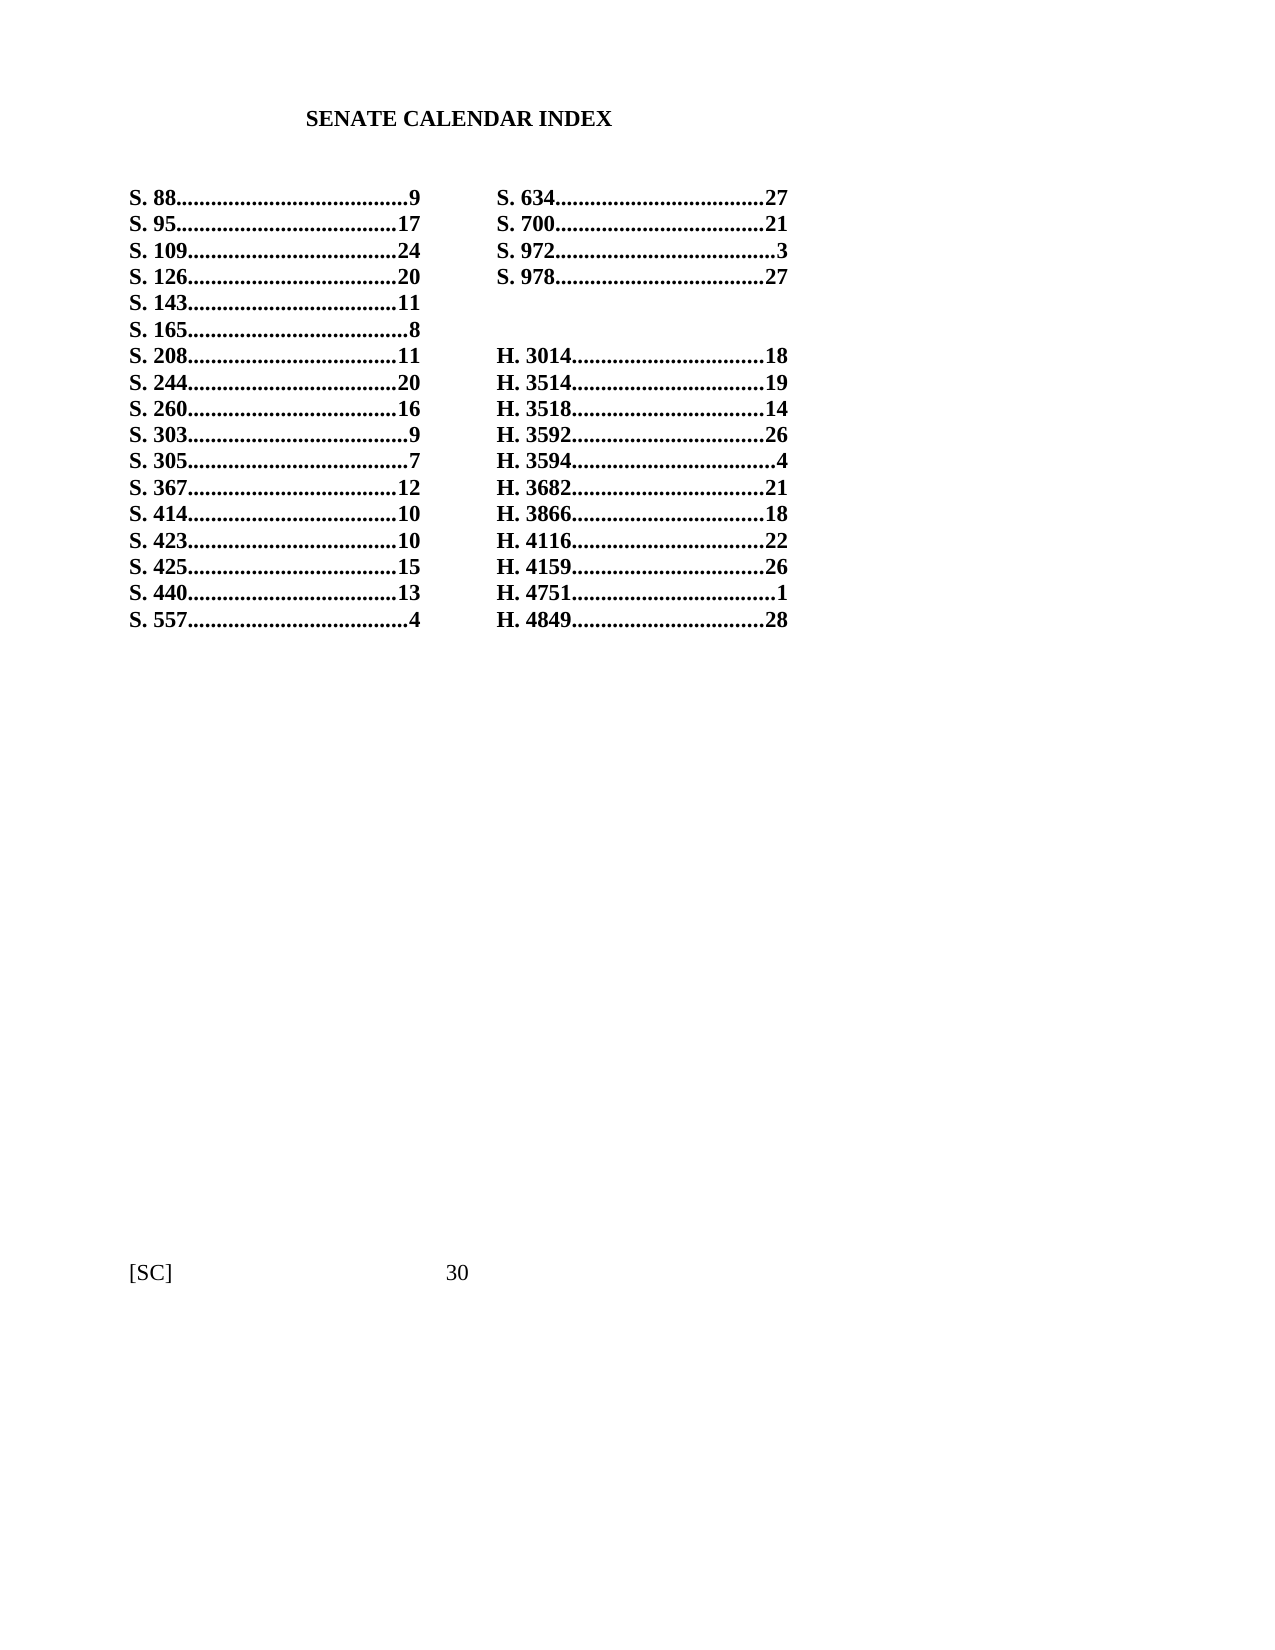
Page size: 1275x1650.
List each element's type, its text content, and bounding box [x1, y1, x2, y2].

text S. 126 20 [129, 263, 421, 289]
text S. 557 4 [129, 606, 421, 632]
text H. 3514 19 [496, 368, 789, 395]
text SENATE CALENDAR INDEX [129, 105, 789, 131]
text S. 88 9 [129, 184, 421, 210]
text S. 414 10 [129, 500, 421, 527]
text H. 3518 14 [496, 395, 789, 421]
text S. 367 12 [129, 474, 421, 500]
text S. 972 3 [496, 237, 789, 263]
text H. 4849 28 [496, 606, 789, 632]
text H. 4159 26 [496, 553, 789, 579]
text S. 425 15 [129, 553, 421, 579]
text S. 423 10 [129, 527, 421, 553]
text H. 3866 18 [496, 500, 789, 527]
text H. 3014 18 [496, 342, 789, 368]
text S. 305 7 [129, 448, 421, 474]
text S. 303 9 [129, 421, 421, 448]
text S. 165 8 [129, 316, 421, 342]
text S. 143 11 [129, 289, 421, 316]
text S. 244 20 [129, 368, 421, 395]
text S. 95 17 [129, 210, 421, 237]
text H. 4751 1 [496, 579, 789, 606]
text H. 3592 26 [496, 421, 789, 448]
text S. 208 11 [129, 342, 421, 368]
text S. 260 16 [129, 395, 421, 421]
text S. 634 27 [496, 184, 789, 210]
text S. 978 27 [496, 263, 789, 289]
text H. 3594 4 [496, 448, 789, 474]
text S. 109 24 [129, 237, 421, 263]
text S. 440 13 [129, 579, 421, 606]
text S. 700 21 [496, 210, 789, 237]
text H. 3682 21 [496, 474, 789, 500]
text H. 4116 22 [496, 527, 789, 553]
